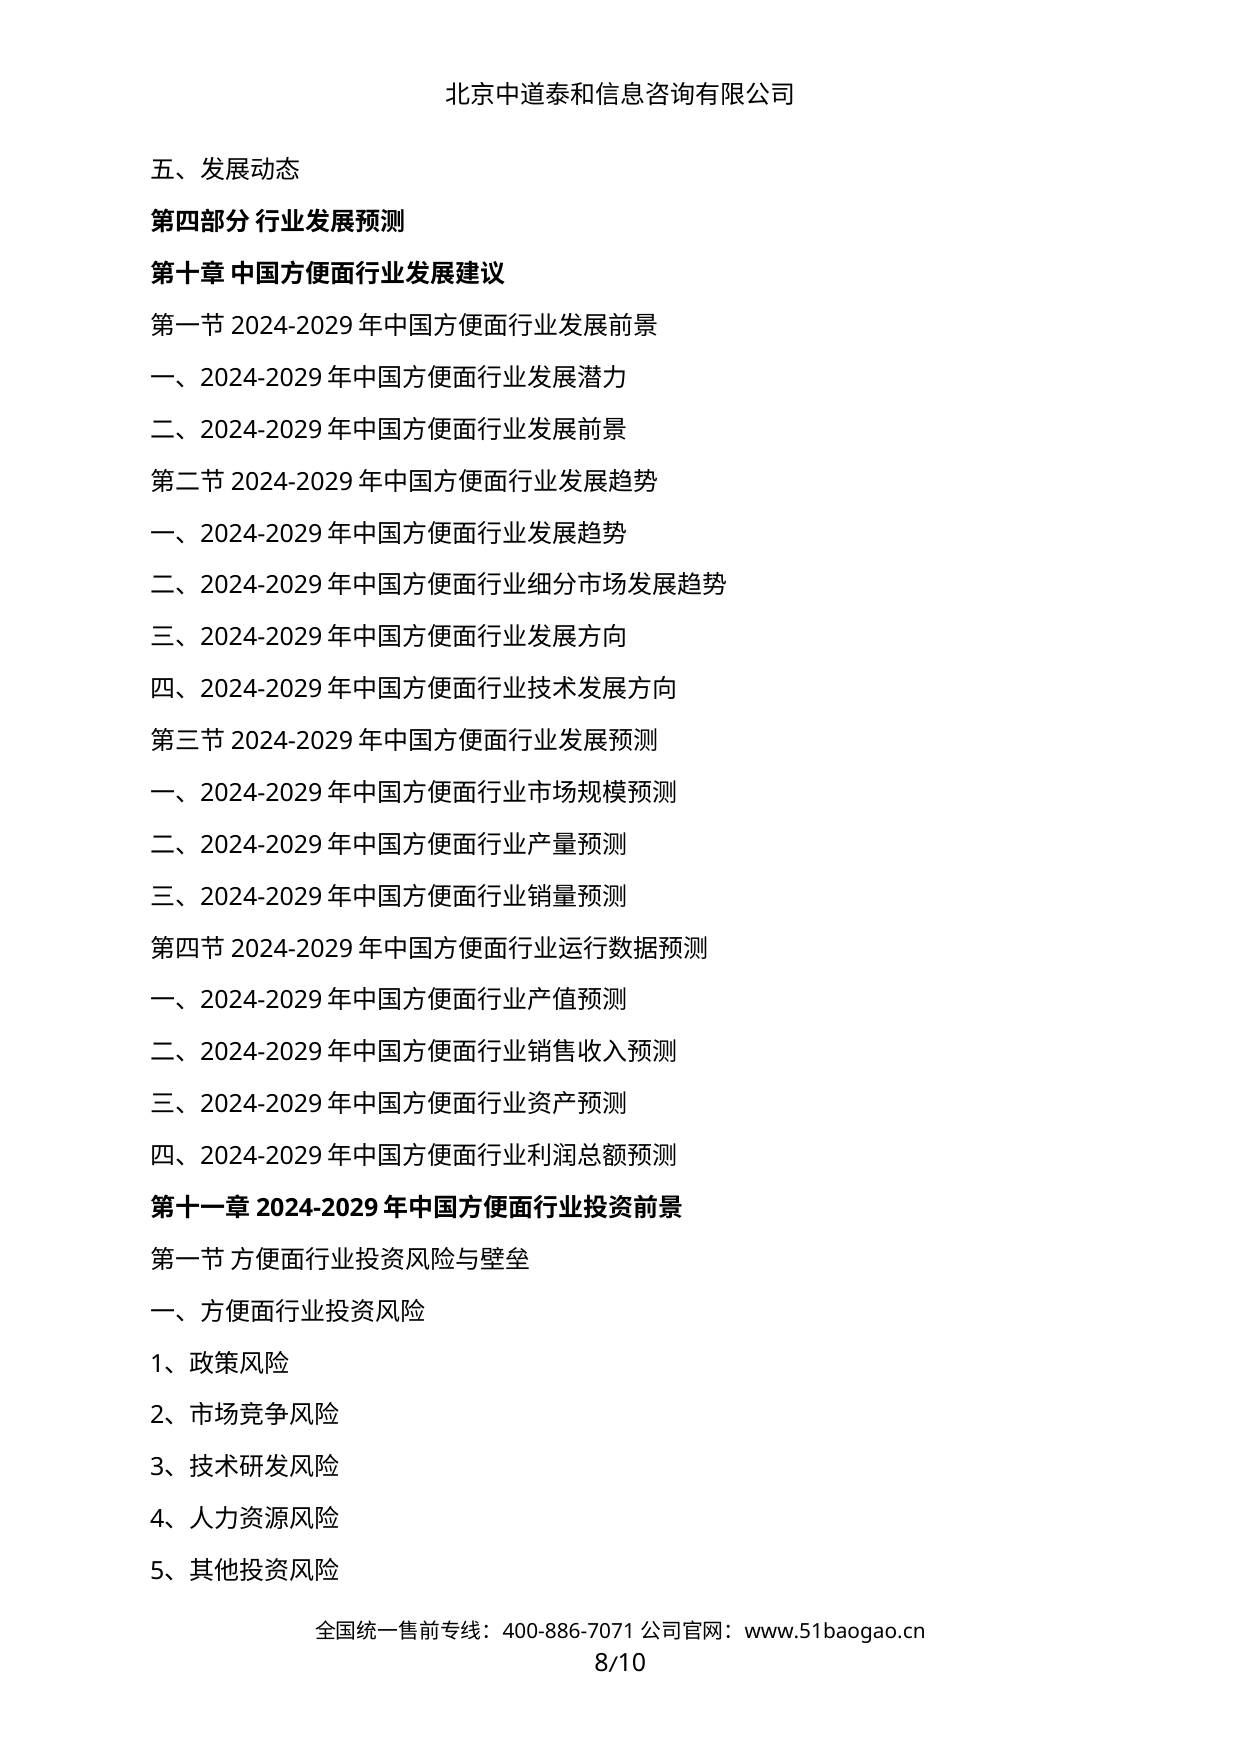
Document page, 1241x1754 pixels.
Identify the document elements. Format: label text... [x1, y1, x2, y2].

text 二、2024-2029年中国方便面行业发展前景 [150, 409, 1090, 446]
text 一、2024-2029年中国方便面行业发展趋势 [150, 513, 1090, 549]
text 三、2024-2029年中国方便面行业销量预测 [150, 876, 1090, 912]
text 一、2024-2029年中国方便面行业发展潜力 [150, 357, 1090, 394]
text 二、2024-2029年中国方便面行业销售收入预测 [150, 1032, 1090, 1068]
text 第三节 2024-2029年中国方便面行业发展预测 [150, 721, 1090, 757]
text 一、方便面行业投资风险 [150, 1291, 1090, 1327]
text 四、2024-2029年中国方便面行业利润总额预测 [150, 1136, 1090, 1172]
text 4、人力资源风险 [150, 1499, 1090, 1535]
text 二、2024-2029年中国方便面行业产量预测 [150, 824, 1090, 861]
text 3、技术研发风险 [150, 1447, 1090, 1483]
text 一、2024-2029年中国方便面行业产值预测 [150, 980, 1090, 1016]
text 二、2024-2029年中国方便面行业细分市场发展趋势 [150, 565, 1090, 601]
text 5、其他投资风险 [150, 1551, 1090, 1587]
text 第一节 方便面行业投资风险与壁垒 [150, 1239, 1090, 1276]
text 第一节 2024-2029年中国方便面行业发展前景 [150, 306, 1090, 342]
text 第四部分 行业发展预测 [150, 202, 1090, 238]
text 第四节 2024-2029年中国方便面行业运行数据预测 [150, 928, 1090, 964]
text 一、2024-2029年中国方便面行业市场规模预测 [150, 772, 1090, 809]
text 2、市场竞争风险 [150, 1395, 1090, 1431]
text 四、2024-2029年中国方便面行业技术发展方向 [150, 669, 1090, 705]
text 三、2024-2029年中国方便面行业资产预测 [150, 1084, 1090, 1120]
text 第十一章 2024-2029年中国方便面行业投资前景 [150, 1187, 1090, 1224]
text 三、2024-2029年中国方便面行业发展方向 [150, 617, 1090, 653]
text 第十章 中国方便面行业发展建议 [150, 254, 1090, 290]
text 五、发展动态 [150, 150, 1090, 186]
text 第二节 2024-2029年中国方便面行业发展趋势 [150, 461, 1090, 497]
text 1、政策风险 [150, 1343, 1090, 1379]
